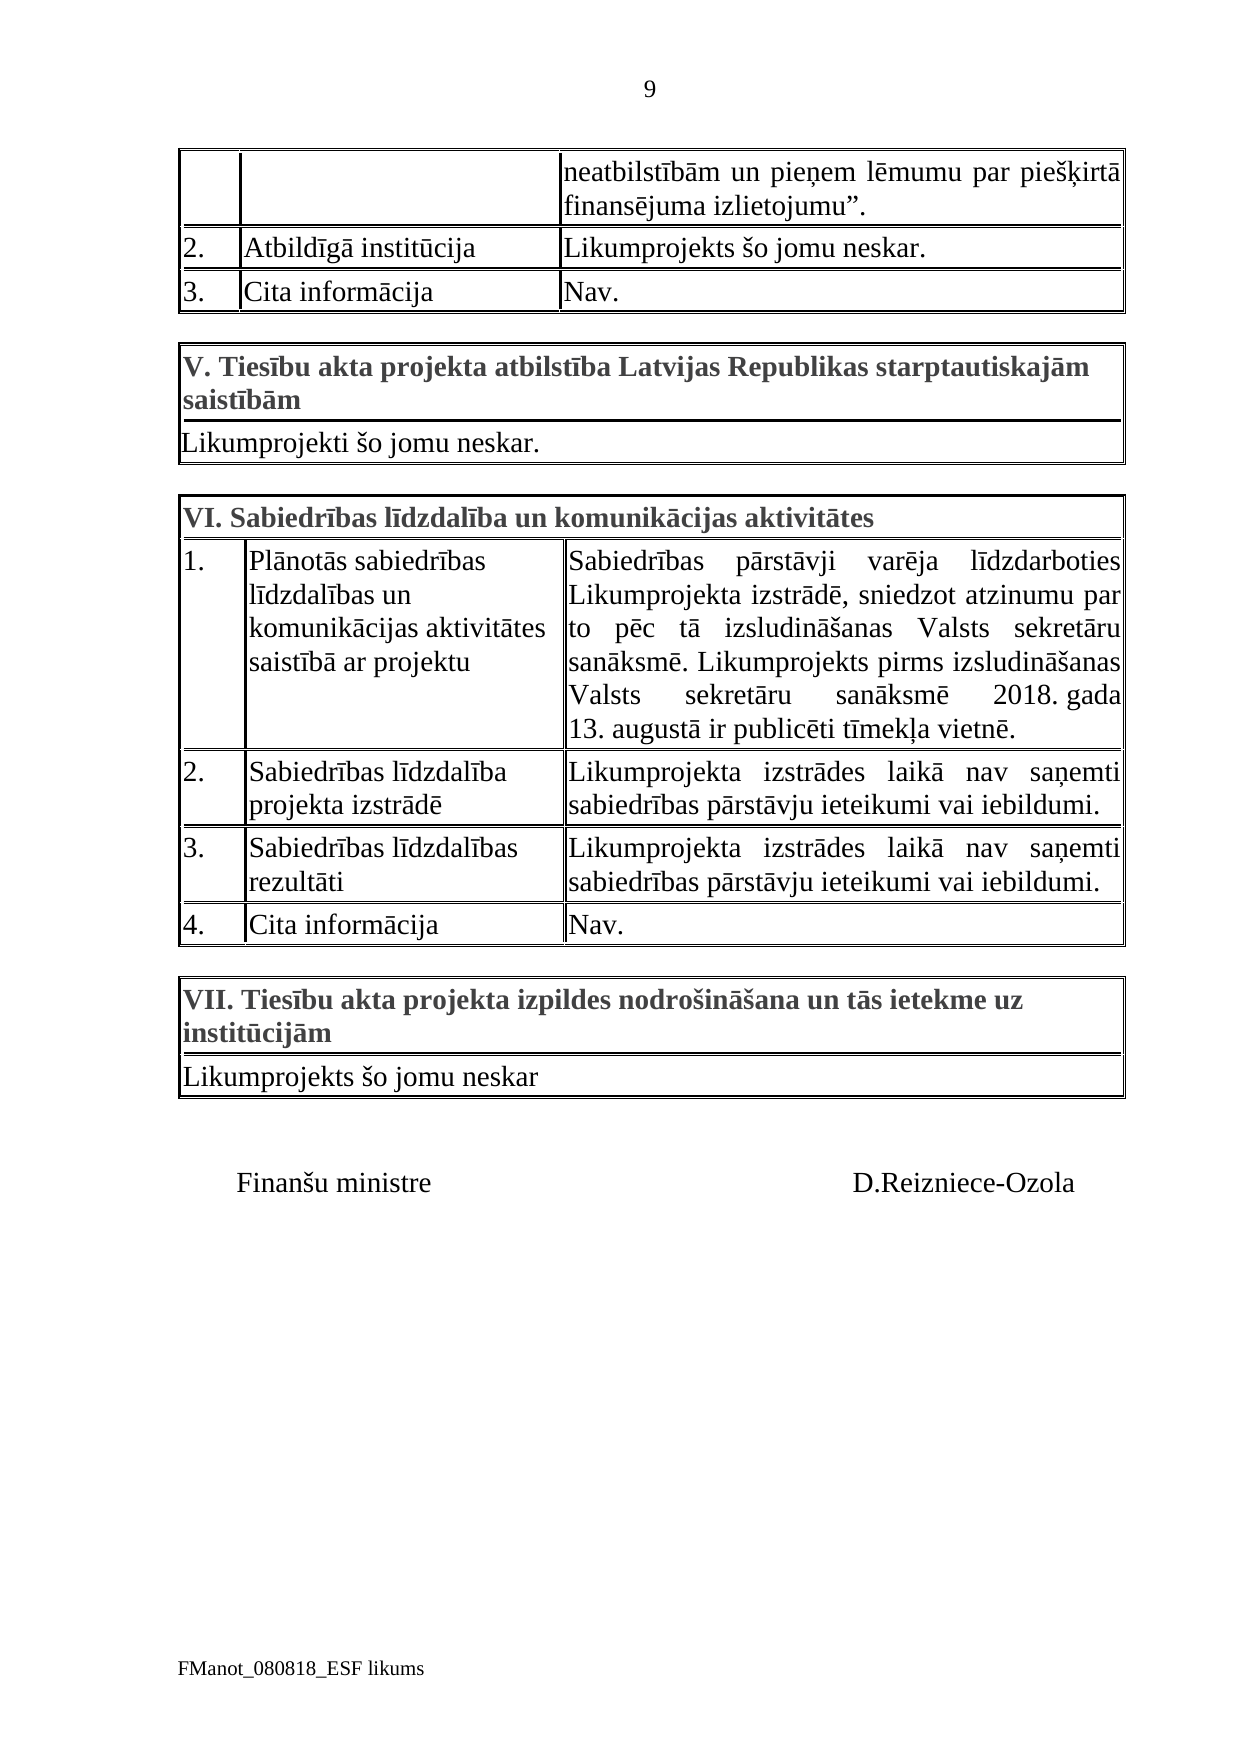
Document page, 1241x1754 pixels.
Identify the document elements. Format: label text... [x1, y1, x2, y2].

table_cell Nav. [560, 267, 1123, 310]
table_cell 2. [181, 224, 239, 267]
table_cell Likumprojekti šo jomu neskar. [181, 419, 1123, 462]
table_cell 4. [180, 901, 245, 944]
table_cell Likumprojekta izstrādes laikā nav saņemti sabiedrības pārstāvju ieteikumi vai iebildumi. [565, 748, 1124, 824]
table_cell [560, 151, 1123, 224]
table_header VII. Tiesību akta projekta izpildes nodrošināšana un tās ietekme uz institūcijām [181, 979, 1123, 1052]
table_cell 3. [181, 824, 244, 901]
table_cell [240, 149, 560, 224]
table_cell Likumprojekts šo jomu neskar [181, 1052, 1123, 1095]
table_cell 3. [181, 267, 240, 310]
table_cell Atbildīgā institūcija [242, 228, 559, 267]
table_cell Nav. [565, 901, 1124, 944]
table_cell Likumprojekta izstrādes laikā nav saņemti sabiedrības pārstāvju ieteikumi vai iebildumi. [567, 824, 1123, 901]
text Finanšu ministre D.Reizniece-Ozola [177, 1166, 1122, 1199]
table_header V. Tiesību akta projekta atbilstība Latvijas Republikas starptautiskajām saistībām [181, 346, 1123, 419]
table_cell Cita informācija [240, 271, 560, 310]
table_cell 1. [180, 149, 240, 224]
table_cell Sabiedrības pārstāvji varēja līdzdarboties Likumprojekta izstrādē, sniedzot atzinumu par to pēc tā izsludināšanas Valsts sekretāru sanāksmē. Likumprojekts pirms izsludināšanas Valsts sekretāru sanāksmē 2018. gada 13. augustā ir publicēti tīmekļa vietnē. [565, 537, 1124, 748]
table_cell Sabiedrības līdzdalība projekta izstrādē [247, 751, 563, 824]
table_cell 2. [180, 748, 245, 824]
table_cell Plānotās sabiedrības līdzdalības un komunikācijas aktivitātes saistībā ar projektu [247, 540, 563, 748]
table_cell Likumprojekts šo jomu neskar. [562, 224, 1123, 267]
table_cell Sabiedrības līdzdalības rezultāti [247, 828, 563, 901]
table_cell Cita informācija [245, 901, 565, 944]
table_header VI. Sabiedrības līdzdalība un komunikācijas aktivitātes [181, 497, 1123, 537]
table_cell 1. [180, 537, 245, 748]
